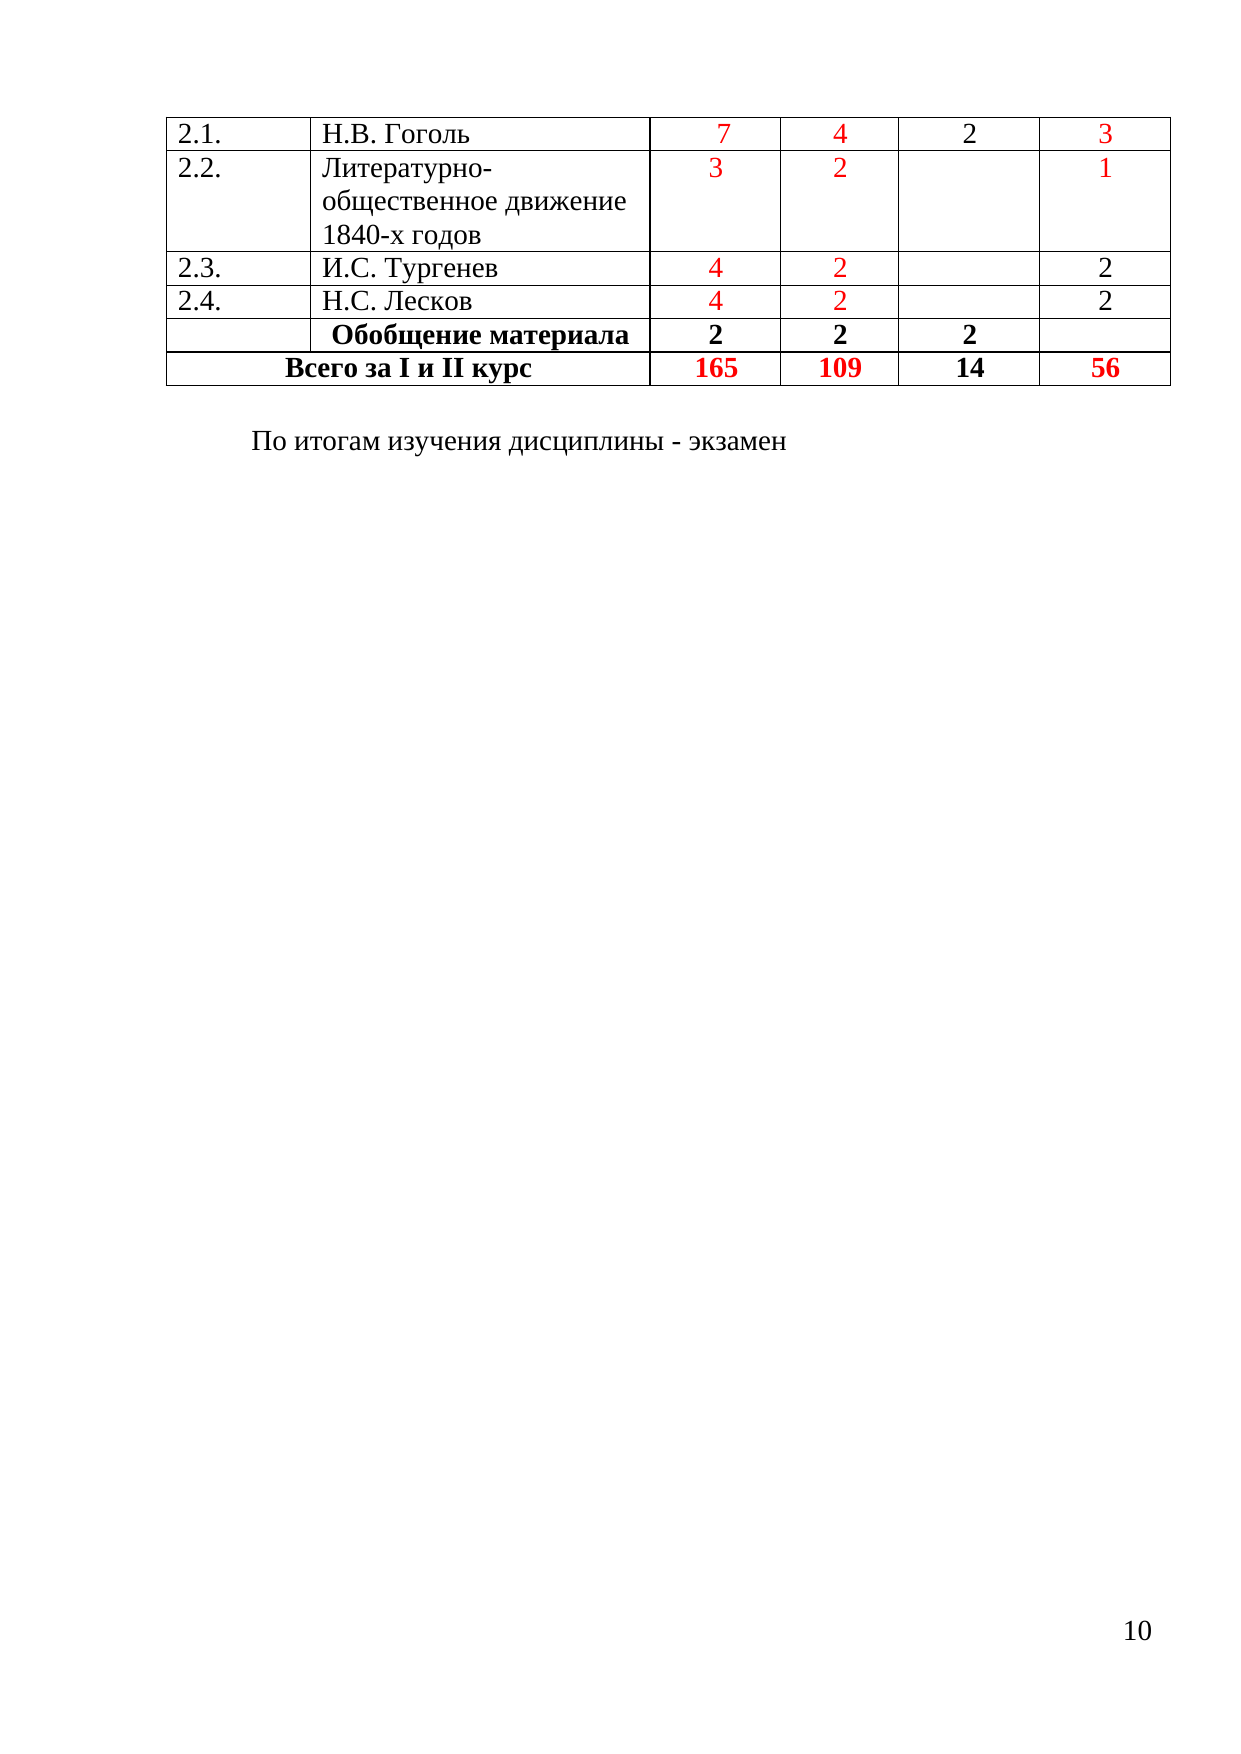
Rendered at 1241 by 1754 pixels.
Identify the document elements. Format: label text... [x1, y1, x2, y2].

table_cell 2.4. [167, 286, 310, 318]
table_header 2 [899, 118, 1039, 150]
table_cell 4 [651, 286, 780, 318]
table_cell 2 [1040, 286, 1170, 318]
table_cell Всего за I и II курс [167, 353, 649, 385]
table_cell [899, 286, 1039, 318]
table_cell 2.3. [167, 252, 310, 284]
table_cell [899, 151, 1039, 251]
table_cell Н.С. Лесков [311, 286, 649, 318]
table_header 2.1. [167, 118, 310, 150]
table_header Н.В. Гоголь [311, 118, 649, 150]
text По итогам изучения дисциплины - экзамен [251, 423, 1182, 457]
table_cell 2 [899, 319, 1039, 351]
table_cell [899, 252, 1039, 284]
table_header 3 [1040, 118, 1170, 150]
table_cell 14 [899, 353, 1039, 385]
table_cell 1 [1040, 151, 1170, 251]
table_cell 2.2. [167, 151, 310, 251]
table_cell 2 [781, 151, 898, 251]
table_cell 2 [651, 319, 780, 351]
table_cell 2 [781, 319, 898, 351]
table_cell [167, 319, 310, 351]
table_cell 165 [651, 353, 780, 385]
table_cell И.С. Тургенев [311, 252, 649, 284]
table_header 4 [781, 118, 898, 150]
table_cell 2 [1040, 252, 1170, 284]
table_cell [1040, 319, 1170, 351]
table_cell 4 [651, 252, 780, 284]
table_header 7 [651, 118, 780, 150]
table_cell 2 [781, 286, 898, 318]
table_cell 109 [781, 353, 898, 385]
table_cell Обобщение материала [311, 319, 649, 351]
table_cell 3 [651, 151, 780, 251]
table_cell Литературно- общественное движение 1840-х годов [311, 151, 649, 251]
table_cell 56 [1040, 353, 1170, 385]
table_cell 2 [781, 252, 898, 284]
